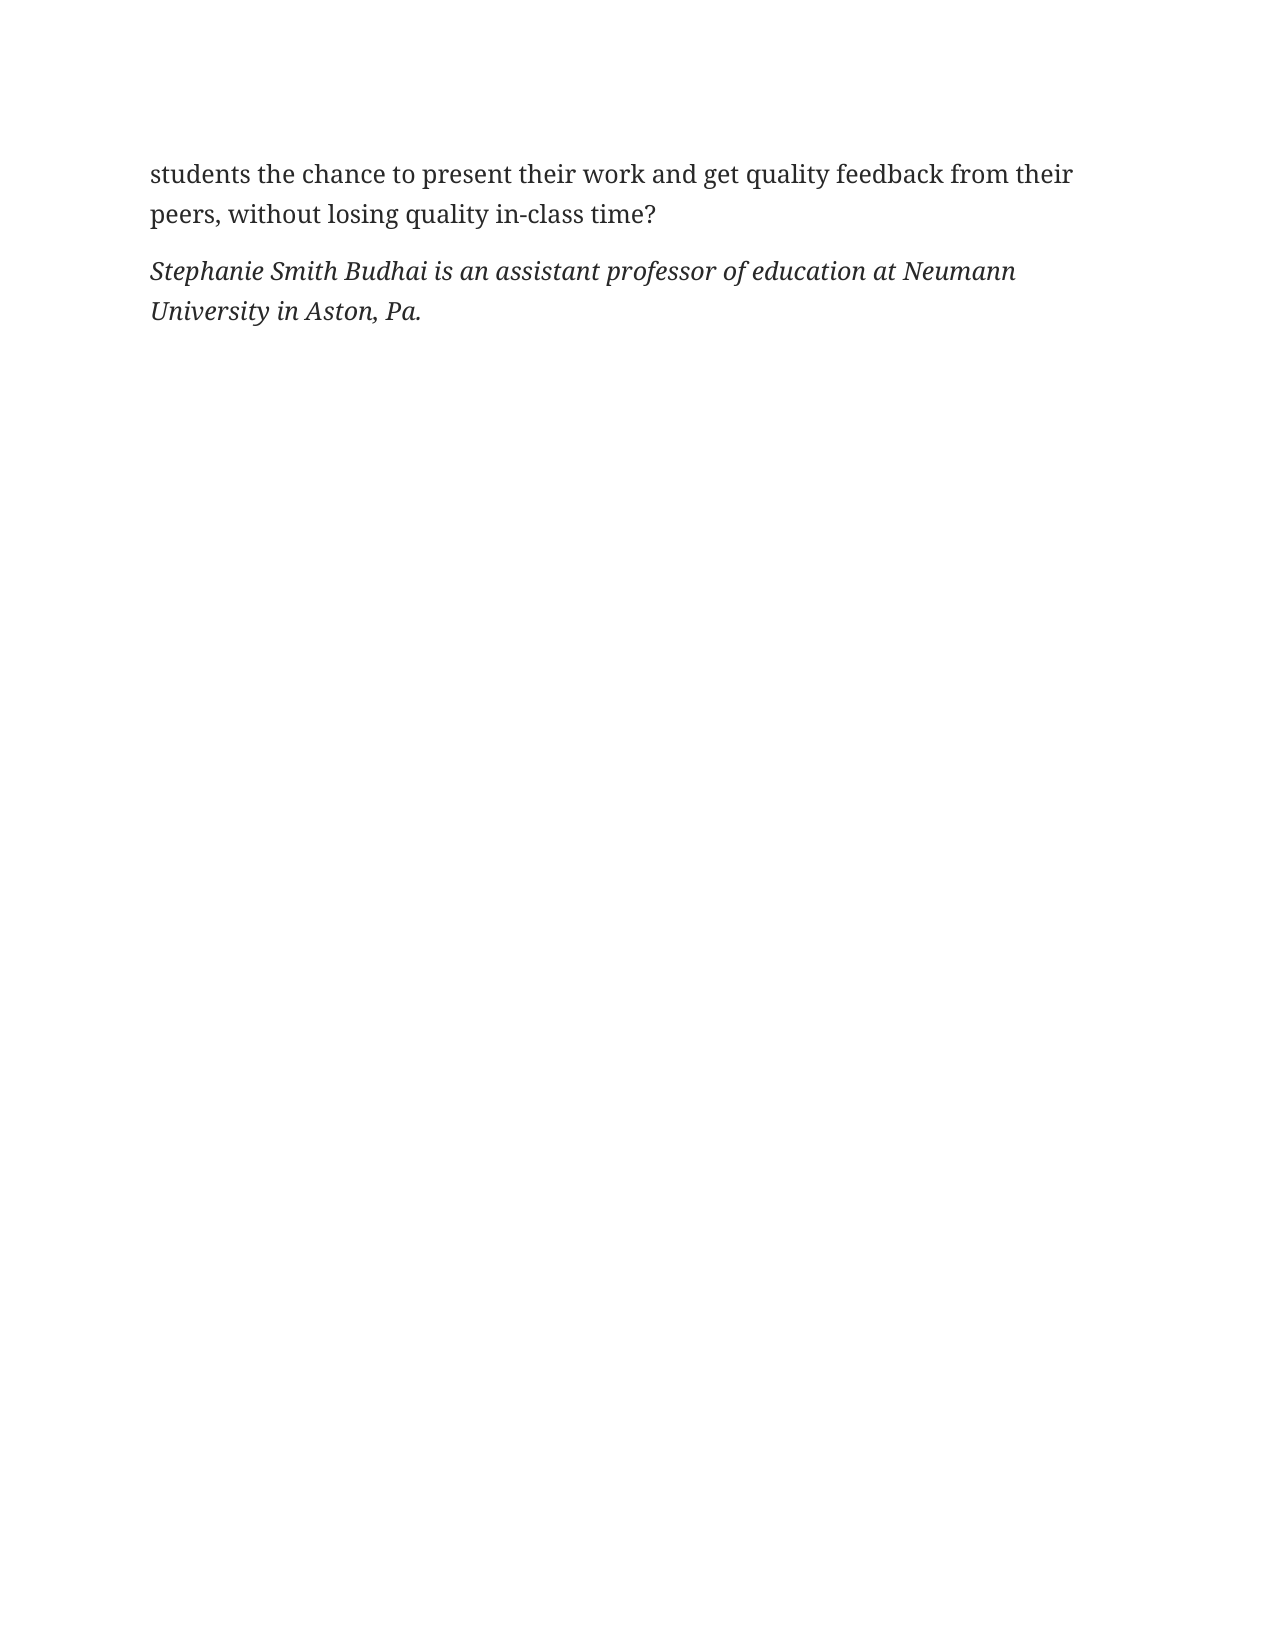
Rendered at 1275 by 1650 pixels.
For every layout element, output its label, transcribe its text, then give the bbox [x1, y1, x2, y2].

text Stephanie Smith Budhai is an assistant professor of education at Neumann University in Aston, Pa. [150, 247, 1125, 328]
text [150, 150, 1125, 231]
